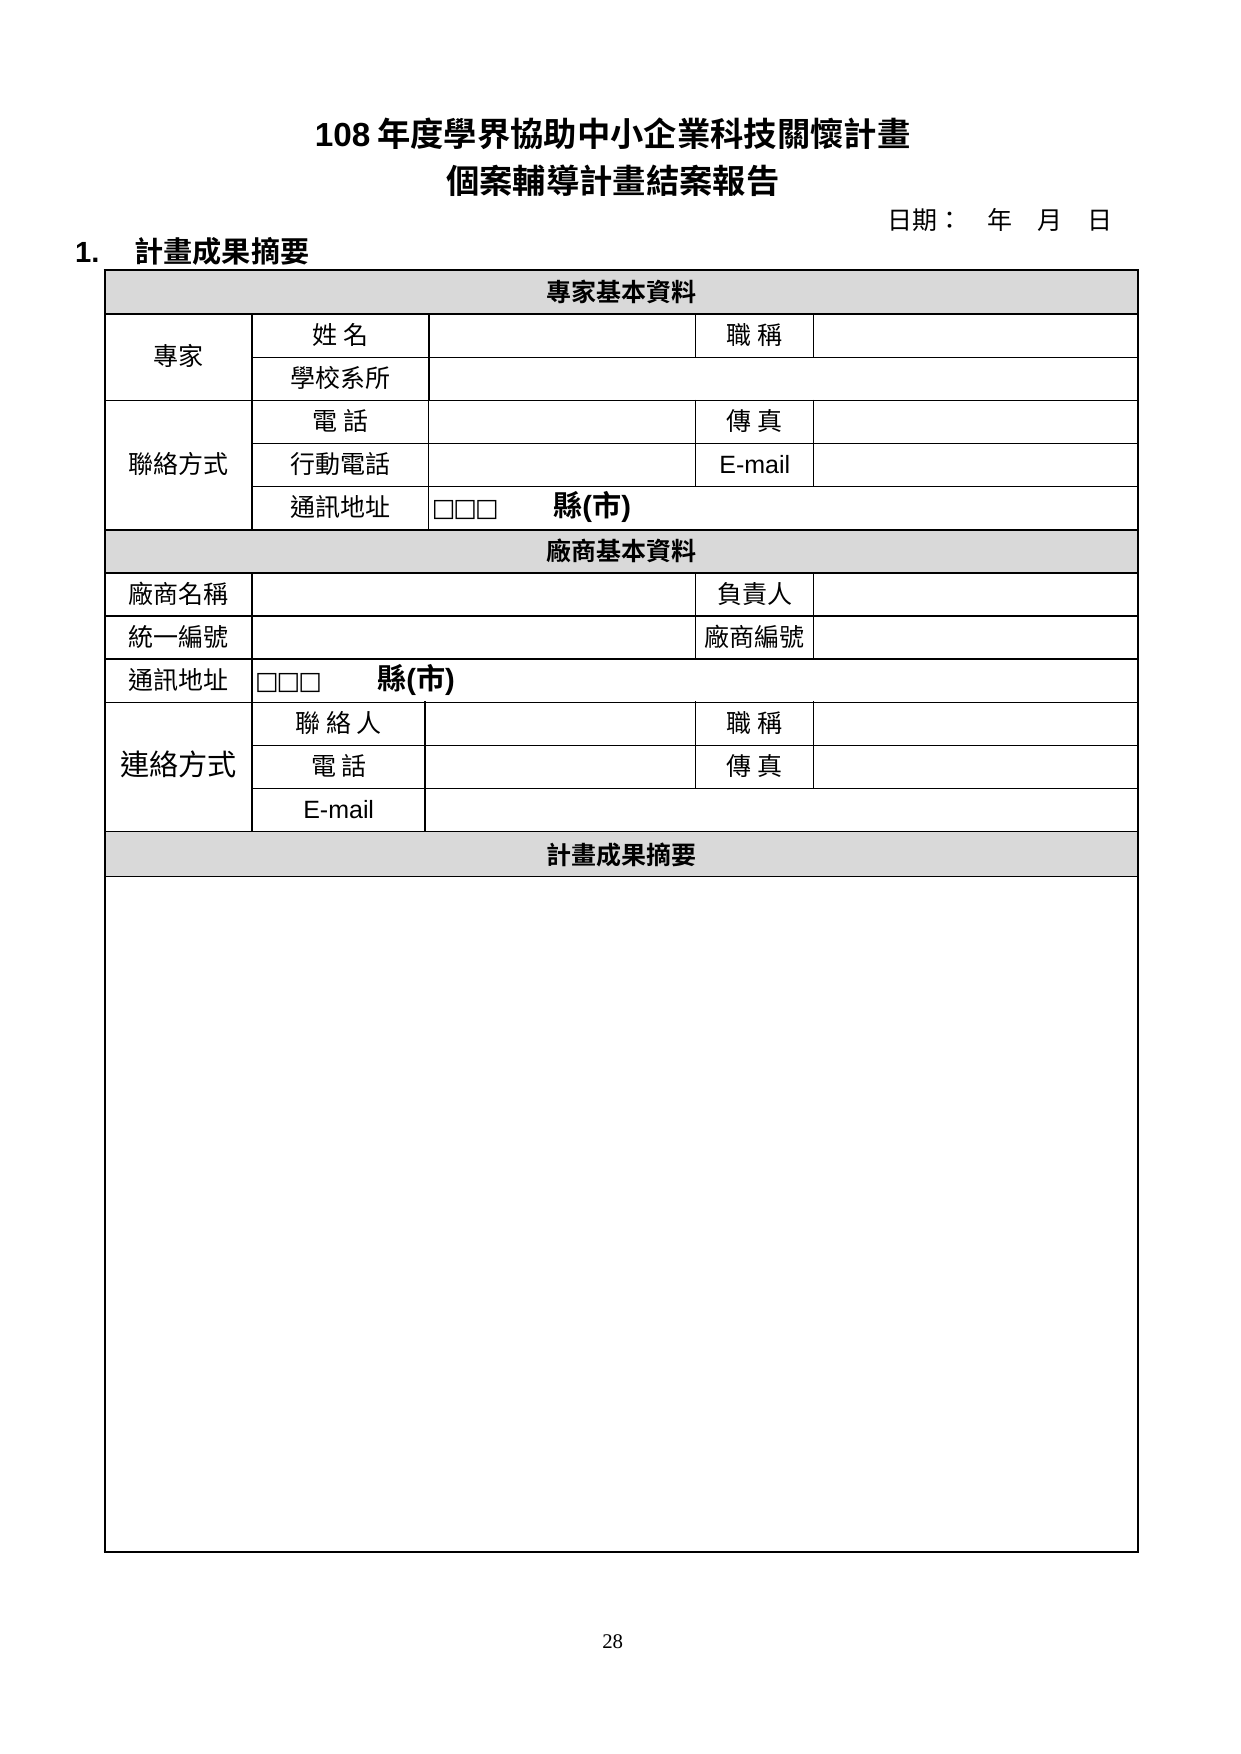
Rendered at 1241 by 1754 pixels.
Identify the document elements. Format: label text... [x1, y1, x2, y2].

table_cell □□□ 縣(市) [253, 660, 1137, 701]
table_cell 姓 名 [253, 315, 428, 356]
table_cell [814, 444, 1137, 486]
table_cell 職 稱 [696, 703, 813, 744]
table_cell [814, 617, 1137, 658]
table_cell [426, 746, 695, 788]
table_cell [430, 358, 1137, 399]
table_cell [426, 703, 695, 744]
table_cell 學校系所 [253, 358, 428, 399]
text 日期： 年 月 日 [75, 203, 1112, 236]
table_cell 通訊地址 [253, 487, 428, 529]
table_cell □□□ 縣(市) [429, 487, 1137, 529]
table_cell 聯絡方式 [106, 401, 251, 529]
table_cell [253, 574, 695, 615]
table_cell 計畫成果摘要 [106, 832, 1137, 876]
table_cell [430, 315, 695, 356]
table_cell 電 話 [253, 401, 428, 443]
table_cell [814, 703, 1137, 744]
table_cell E-mail [696, 444, 813, 486]
table_cell [429, 444, 695, 486]
table_cell [253, 617, 695, 658]
table_cell 廠商基本資料 [106, 531, 1137, 572]
table_cell [106, 877, 1137, 1551]
text 個案輔導計畫結案報告 [75, 154, 1150, 203]
table_cell E-mail [253, 789, 424, 831]
table_cell 連絡方式 [106, 703, 251, 831]
table_cell [814, 574, 1137, 615]
table_cell [814, 746, 1137, 788]
table_cell 負責人 [696, 574, 813, 615]
table_header 專家基本資料 [106, 271, 1137, 313]
table_cell [426, 789, 1137, 831]
table_cell 傳 真 [696, 746, 813, 788]
table_cell 統一編號 [106, 617, 251, 658]
table_cell 專家 [106, 315, 251, 399]
table_cell 廠商名稱 [106, 574, 251, 615]
table_cell [814, 315, 1137, 356]
table_cell [429, 401, 695, 443]
table_cell 通訊地址 [106, 660, 251, 701]
table_cell 傳 真 [696, 401, 813, 443]
table_cell 職 稱 [696, 315, 813, 356]
table_cell 電 話 [253, 746, 424, 788]
table_cell 廠商編號 [696, 617, 813, 658]
table_cell 行動電話 [253, 444, 428, 486]
table_cell [814, 401, 1137, 443]
list 計畫成果摘要 [75, 236, 1150, 269]
table_cell 聯 絡 人 [253, 703, 424, 744]
text 中華民國 年 月 日 108年度學界協助中小企業科技關懷計畫 [75, 113, 1150, 154]
